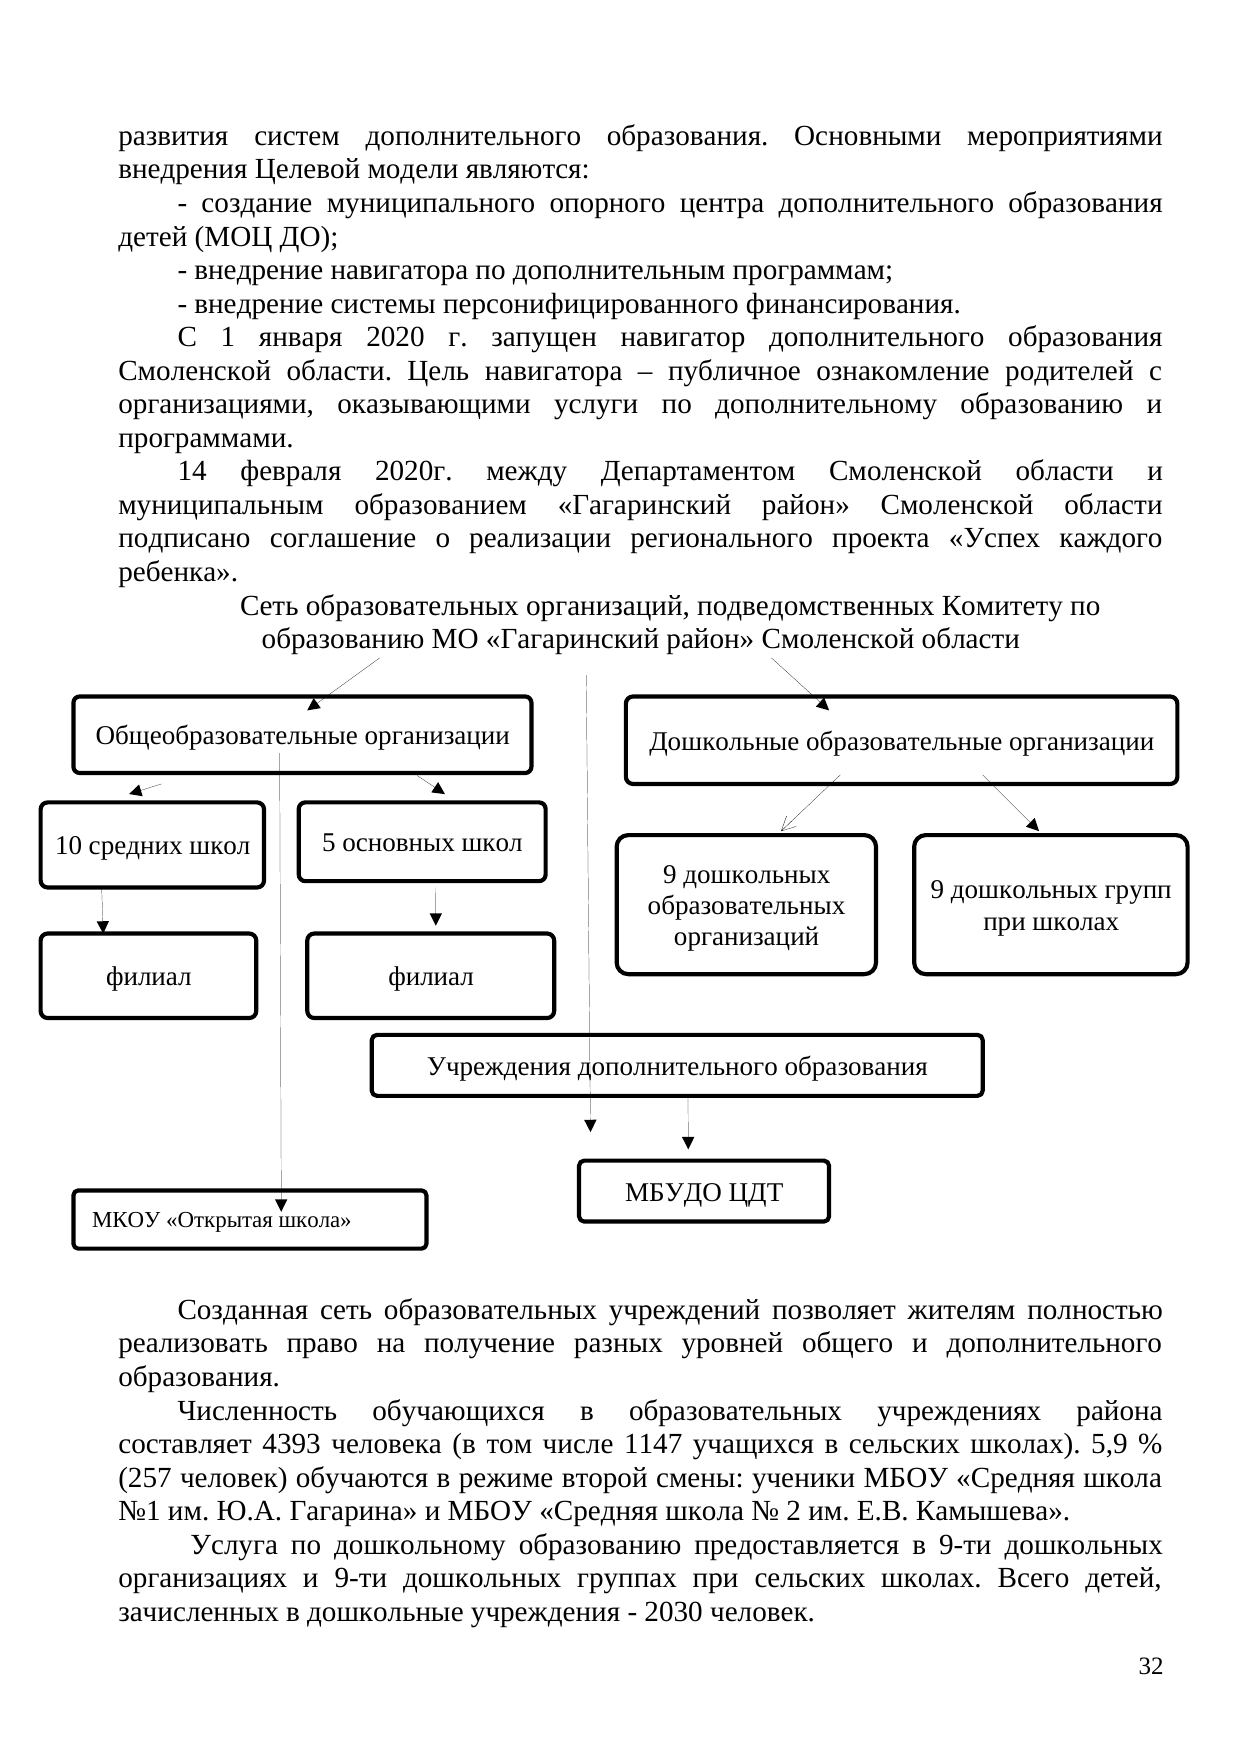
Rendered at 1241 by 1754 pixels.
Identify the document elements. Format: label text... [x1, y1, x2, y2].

text - создание муниципального опорного центра дополнительного образования детей (МОЦ ДО); [118, 185, 1163, 252]
text Численность обучающихся в образовательных учреждениях района составляет 4393 человека (в том числе 1147 учащихся в сельских школах). 5,9 % (257 человек) обучаются в режиме второй смены: ученики МБОУ «Средняя школа №1 им. Ю.А. Гагарина» и МБОУ «Средняя школа № 2 им. Е.В. Камышева». [118, 1393, 1163, 1527]
text - внедрение системы персонифицированного финансирования. [118, 286, 1163, 319]
text Сеть образовательных организаций, подведомственных Комитету по образованию МО «Гагаринский район» Смоленской области [118, 588, 1163, 655]
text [118, 118, 1163, 185]
text - внедрение навигатора по дополнительным программам; [118, 252, 1163, 286]
text 14 февраля 2020г. между Департаментом Смоленской области и муниципальным образованием «Гагаринский район» Смоленской области подписано соглашение о реализации регионального проекта «Успех каждого ребенка». [118, 453, 1163, 588]
text Созданная сеть образовательных учреждений позволяет жителям полностью реализовать право на получение разных уровней общего и дополнительного образования. [118, 1292, 1163, 1393]
text Услуга по дошкольному образованию предоставляется в 9-ти дошкольных организациях и 9-ти дошкольных группах при сельских школах. Всего детей, зачисленных в дошкольные учреждения - 2030 человек. [118, 1527, 1163, 1627]
text С 1 января 2020 г. запущен навигатор дополнительного образования Смоленской области. Цель навигатора – публичное ознакомление родителей с организациями, оказывающими услуги по дополнительному образованию и программами. [118, 319, 1163, 453]
